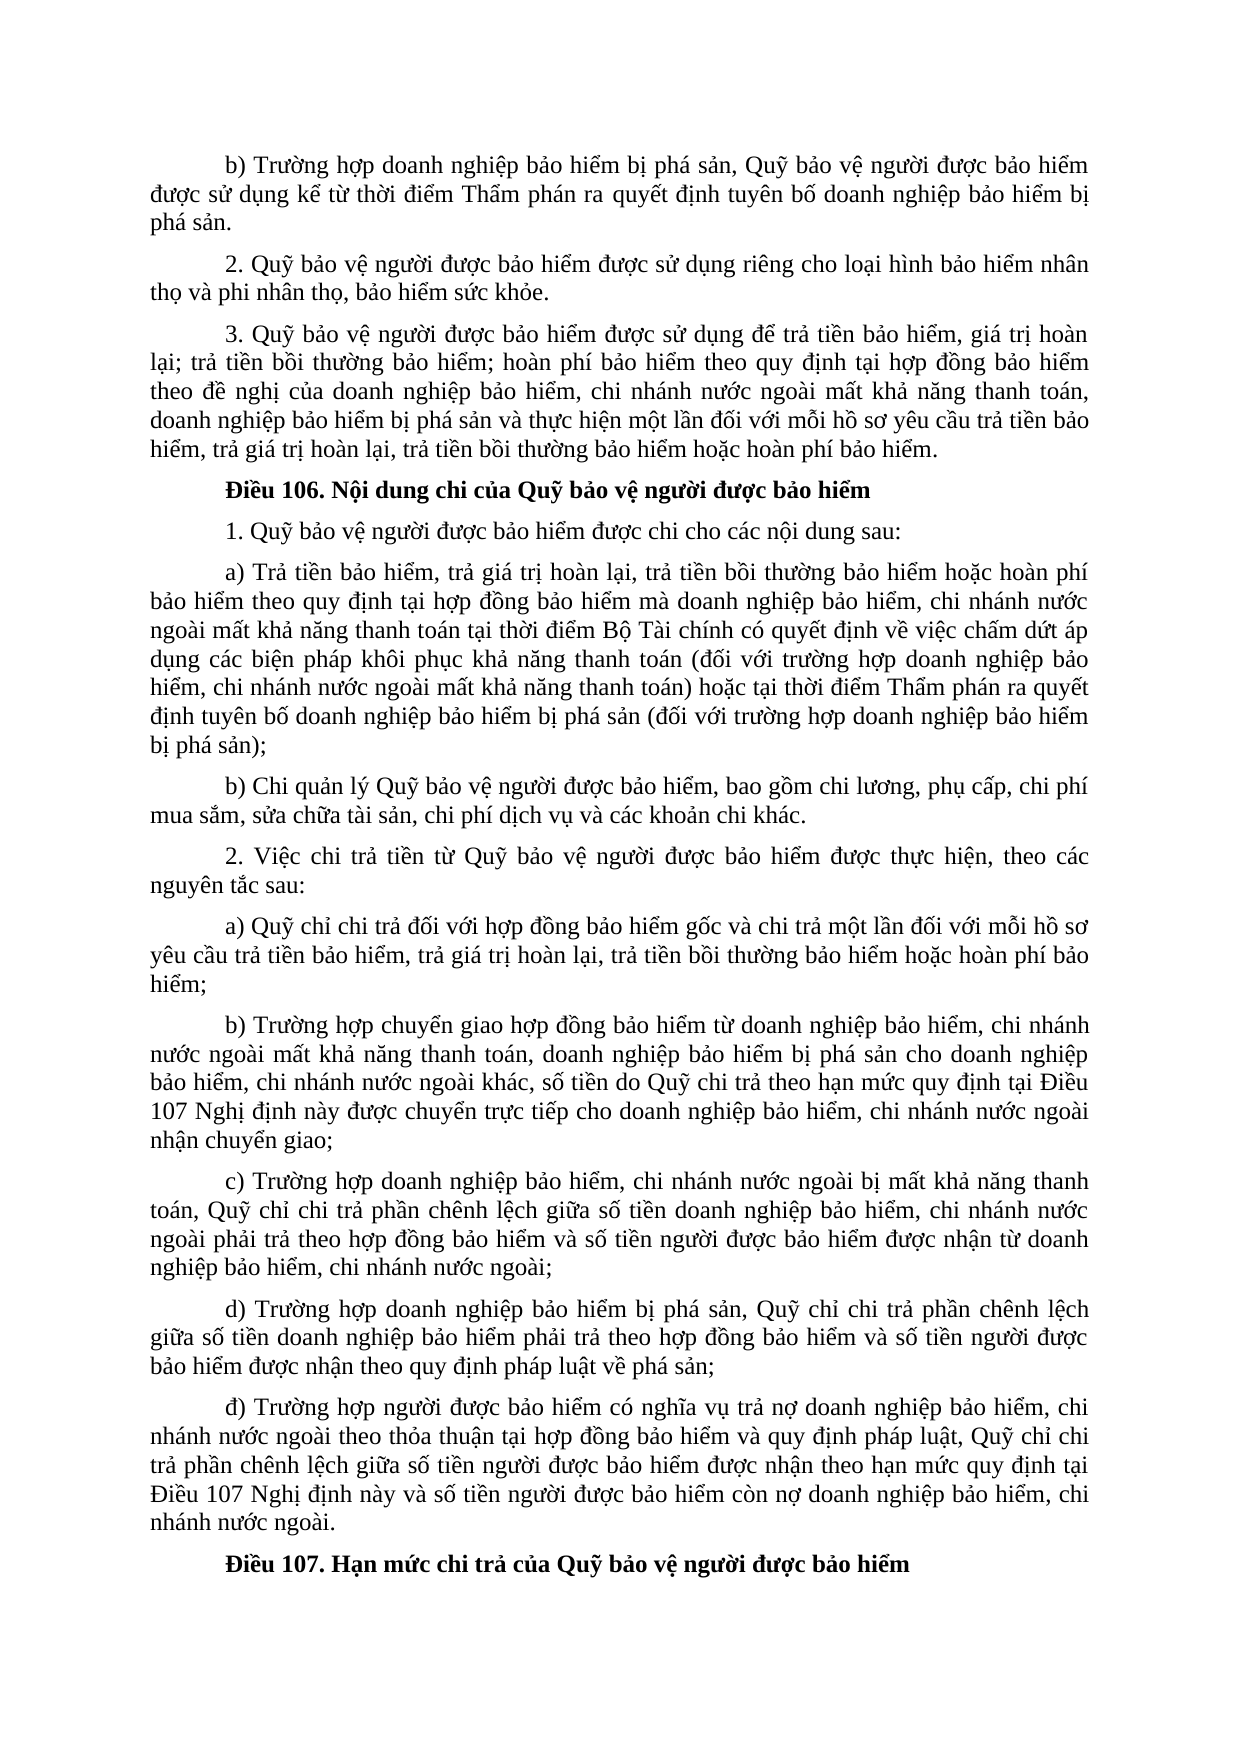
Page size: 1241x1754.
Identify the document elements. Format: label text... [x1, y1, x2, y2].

text b) Trường hợp chuyển giao hợp đồng bảo hiểm từ doanh nghiệp bảo hiểm, chi nhánh nước ngoài mất khả năng thanh toán, doanh nghiệp bảo hiểm bị phá sản cho doanh nghiệp bảo hiểm, chi nhánh nước ngoài khác, số tiền do Quỹ chi trả theo hạn mức quy định tại Điều 107 Nghị định này được chuyển trực tiếp cho doanh nghiệp bảo hiểm, chi nhánh nước ngoài nhận chuyển giao; [150, 1010, 1090, 1154]
text c) Trường hợp doanh nghiệp bảo hiểm, chi nhánh nước ngoài bị mất khả năng thanh toán, Quỹ chỉ chi trả phần chênh lệch giữa số tiền doanh nghiệp bảo hiểm, chi nhánh nước ngoài phải trả theo hợp đồng bảo hiểm và số tiền người được bảo hiểm được nhận từ doanh nghiệp bảo hiểm, chi nhánh nước ngoài; [150, 1166, 1090, 1281]
text Điều 107. Hạn mức chi trả của Quỹ bảo vệ người được bảo hiểm [150, 1549, 1090, 1577]
text b) Trường hợp doanh nghiệp bảo hiểm bị phá sản, Quỹ bảo vệ người được bảo hiểm được sử dụng kể từ thời điểm Thẩm phán ra quyết định tuyên bố doanh nghiệp bảo hiểm bị phá sản. [150, 150, 1090, 236]
text d) Trường hợp doanh nghiệp bảo hiểm bị phá sản, Quỹ chỉ chi trả phần chênh lệch giữa số tiền doanh nghiệp bảo hiểm phải trả theo hợp đồng bảo hiểm và số tiền người được bảo hiểm được nhận theo quy định pháp luật về phá sản; [150, 1294, 1090, 1380]
text 2. Quỹ bảo vệ người được bảo hiểm được sử dụng riêng cho loại hình bảo hiểm nhân thọ và phi nhân thọ, bảo hiểm sức khỏe. [150, 249, 1090, 306]
text a) Quỹ chỉ chi trả đối với hợp đồng bảo hiểm gốc và chi trả một lần đối với mỗi hồ sơ yêu cầu trả tiền bảo hiểm, trả giá trị hoàn lại, trả tiền bồi thường bảo hiểm hoặc hoàn phí bảo hiểm; [150, 911, 1090, 997]
text 1. Quỹ bảo vệ người được bảo hiểm được chi cho các nội dung sau: [150, 516, 1090, 545]
text 3. Quỹ bảo vệ người được bảo hiểm được sử dụng để trả tiền bảo hiểm, giá trị hoàn lại; trả tiền bồi thường bảo hiểm; hoàn phí bảo hiểm theo quy định tại hợp đồng bảo hiểm theo đề nghị của doanh nghiệp bảo hiểm, chi nhánh nước ngoài mất khả năng thanh toán, doanh nghiệp bảo hiểm bị phá sản và thực hiện một lần đối với mỗi hồ sơ yêu cầu trả tiền bảo hiểm, trả giá trị hoàn lại, trả tiền bồi thường bảo hiểm hoặc hoàn phí bảo hiểm. [150, 319, 1090, 462]
text Điều 106. Nội dung chi của Quỹ bảo vệ người được bảo hiểm [150, 475, 1090, 504]
text đ) Trường hợp người được bảo hiểm có nghĩa vụ trả nợ doanh nghiệp bảo hiểm, chi nhánh nước ngoài theo thỏa thuận tại hợp đồng bảo hiểm và quy định pháp luật, Quỹ chỉ chi trả phần chênh lệch giữa số tiền người được bảo hiểm được nhận theo hạn mức quy định tại Điều 107 Nghị định này và số tiền người được bảo hiểm còn nợ doanh nghiệp bảo hiểm, chi nhánh nước ngoài. [150, 1392, 1090, 1536]
text b) Chi quản lý Quỹ bảo vệ người được bảo hiểm, bao gồm chi lương, phụ cấp, chi phí mua sắm, sửa chữa tài sản, chi phí dịch vụ và các khoản chi khác. [150, 771, 1090, 829]
text 2. Việc chi trả tiền từ Quỹ bảo vệ người được bảo hiểm được thực hiện, theo các nguyên tắc sau: [150, 841, 1090, 899]
text a) Trả tiền bảo hiểm, trả giá trị hoàn lại, trả tiền bồi thường bảo hiểm hoặc hoàn phí bảo hiểm theo quy định tại hợp đồng bảo hiểm mà doanh nghiệp bảo hiểm, chi nhánh nước ngoài mất khả năng thanh toán tại thời điểm Bộ Tài chính có quyết định về việc chấm dứt áp dụng các biện pháp khôi phục khả năng thanh toán (đối với trường hợp doanh nghiệp bảo hiểm, chi nhánh nước ngoài mất khả năng thanh toán) hoặc tại thời điểm Thẩm phán ra quyết định tuyên bố doanh nghiệp bảo hiểm bị phá sản (đối với trường hợp doanh nghiệp bảo hiểm bị phá sản); [150, 557, 1090, 759]
